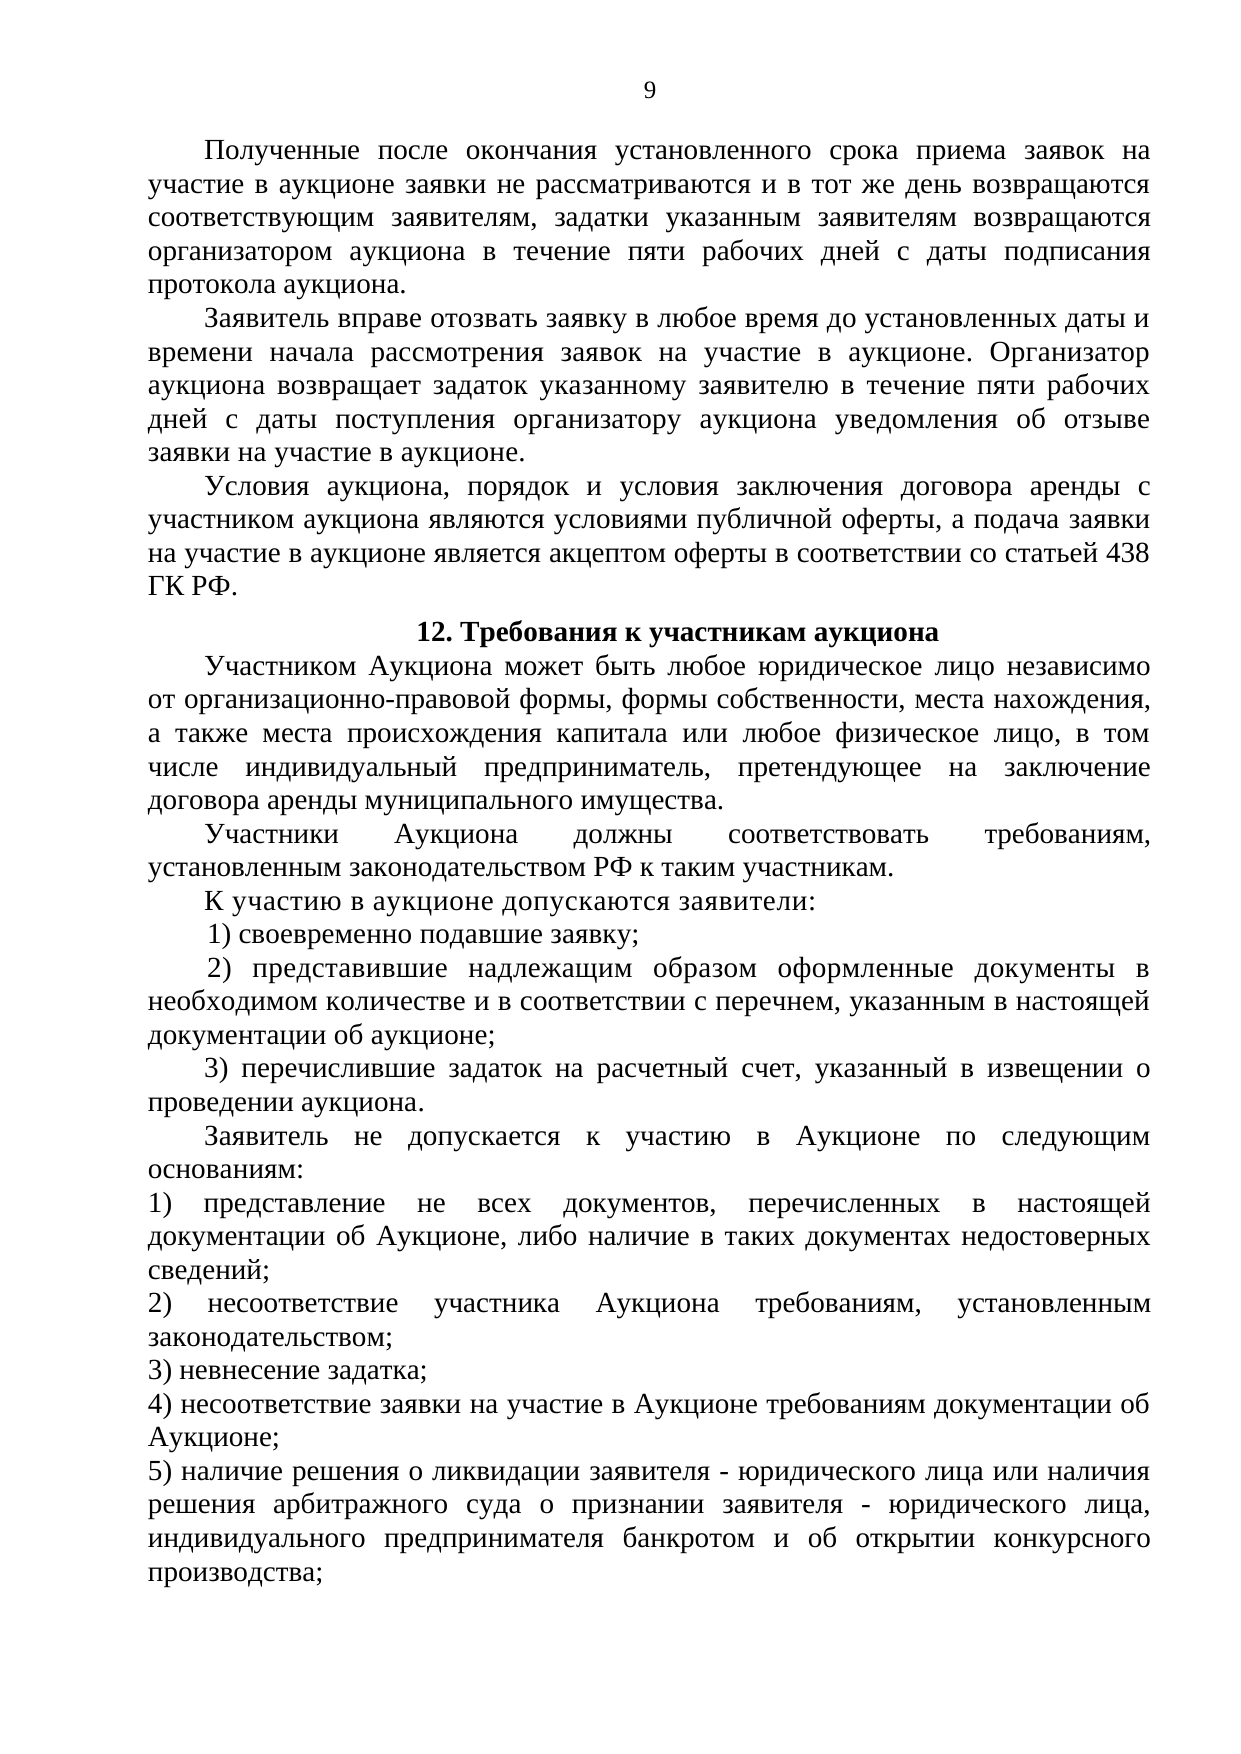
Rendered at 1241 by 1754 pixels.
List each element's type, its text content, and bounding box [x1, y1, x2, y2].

text 3) невнесение задатка; [148, 1352, 1152, 1386]
text 2) несоответствие участника Аукциона требованиям, установленным законодательством; [148, 1285, 1152, 1352]
text 4) несоответствие заявки на участие в Аукционе требованиям документации об Аукционе; [148, 1386, 1152, 1453]
text 2) представившие надлежащим образом оформленные документы в необходимом количестве и в соответствии с перечнем, указанным в настоящей документации об аукционе; [148, 950, 1152, 1051]
text Заявитель вправе отозвать заявку в любое время до установленных даты и времени начала рассмотрения заявок на участие в аукционе. Организатор аукциона возвращает задаток указанному заявителю в течение пяти рабочих дней с даты поступления организатору аукциона уведомления об отзыве заявки на участие в аукционе. [148, 300, 1152, 468]
title 3) перечислившие задаток на расчетный счет, указанный в извещении о проведении аукциона. [148, 1051, 1152, 1118]
text Условия аукциона, порядок и условия заключения договора аренды с участником аукциона являются условиями публичной оферты, а подача заявки на участие в аукционе является акцептом оферты в соответствии со статьей 438 ГК РФ. [148, 468, 1152, 602]
text 12. Требования к участникам аукциона [148, 614, 1152, 648]
text Полученные после окончания установленного срока приема заявок на участие в аукционе заявки не рассматриваются и в тот же день возвращаются соответствующим заявителям, задатки указанным заявителям возвращаются организатором аукциона в течение пяти рабочих дней с даты подписания протокола аукциона. [148, 132, 1152, 300]
text Участником Аукциона может быть любое юридическое лицо независимо от организационно-правовой формы, формы собственности, места нахождения, а также места происхождения капитала или любое физическое лицо, в том числе индивидуальный предприниматель, претендующее на заключение договора аренды муниципального имущества. [148, 648, 1152, 816]
text Участники Аукциона должны соответствовать требованиям, установленным законодательством РФ к таким участникам. [148, 816, 1152, 883]
text 5) наличие решения о ликвидации заявителя - юридического лица или наличия решения арбитражного суда о признании заявителя - юридического лица, индивидуального предпринимателя банкротом и об открытии конкурсного производства; [148, 1453, 1152, 1587]
text 1) представление не всех документов, перечисленных в настоящей документации об Аукционе, либо наличие в таких документах недостоверных сведений; [148, 1185, 1152, 1285]
text 1) своевременно подавшие заявку; [148, 916, 1152, 950]
text К участию в аукционе допускаются заявители: [148, 883, 1152, 916]
text Заявитель не допускается к участию в Аукционе по следующим основаниям: [148, 1118, 1152, 1185]
